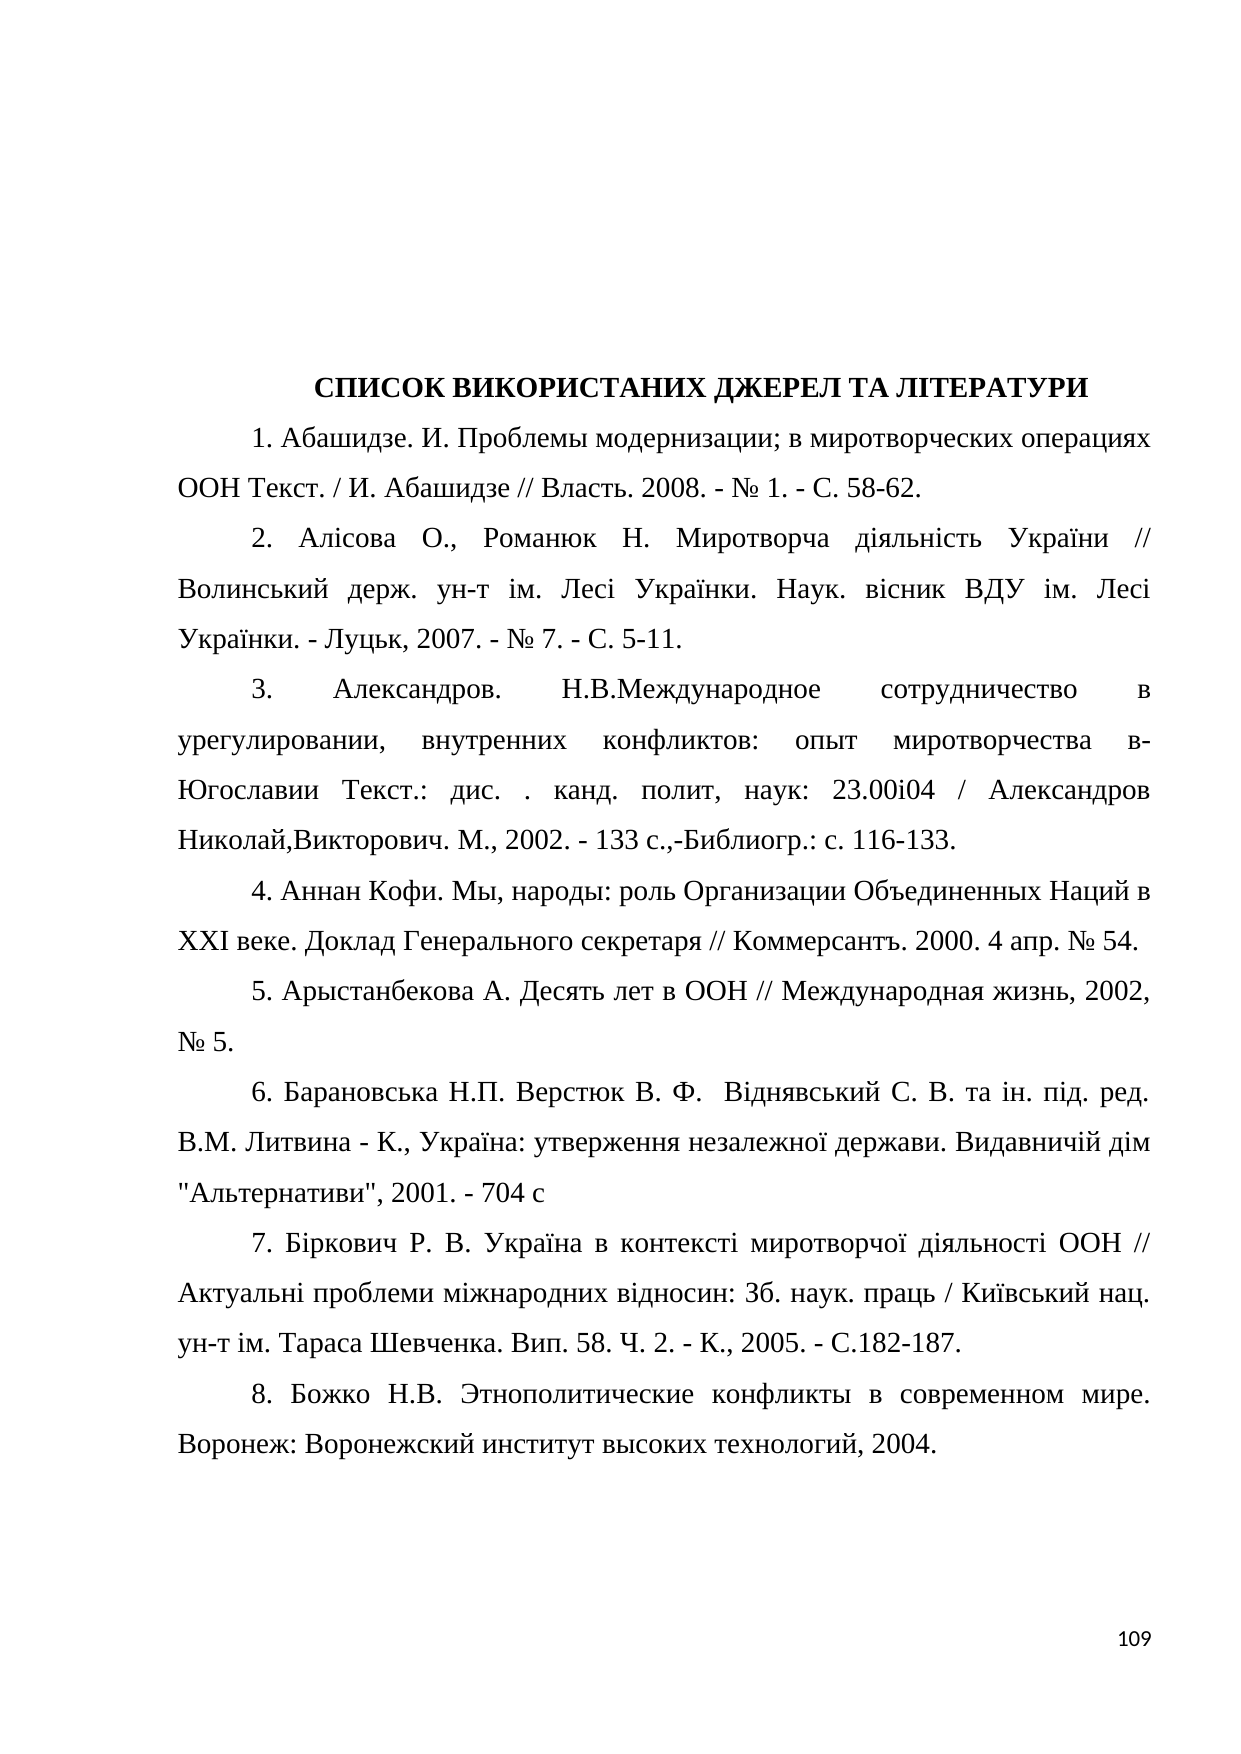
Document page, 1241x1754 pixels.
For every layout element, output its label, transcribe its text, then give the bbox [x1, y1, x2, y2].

text 8. Божко Н.В. Этнополитические конфликты в современном мире. Воронеж: Воронежский институт высоких технологий, 2004. [177, 1376, 1152, 1460]
text 5. Арыстанбекова А. Десять лет в ООН // Международная жизнь, 2002, № 5. [177, 973, 1152, 1057]
text 3. Александров. Н.В.Международное сотрудничество в урегулировании, внутренних конфликтов: опыт миротворчества в-Югославии Текст.: дис. . канд. полит, наук: 23.00i04 / Александров Николай,Викторович. М., 2002. - 133 с.,-Библиогр.: с. 116-133. [177, 672, 1152, 856]
text 1. Абашидзе. И. Проблемы модернизации; в миротворческих операциях ООН Текст. / И. Абашидзе // Власть. 2008. - № 1. - С. 58-62. [177, 420, 1152, 504]
text СПИСОК ВИКОРИСТАНИХ ДЖЕРЕЛ ТА ЛІТЕРАТУРИ [177, 370, 1152, 403]
text 7. Біркович Р. В. Україна в контексті миротворчої діяльності ООН // Актуальні проблеми міжнародних відносин: Зб. наук. праць / Київський нац. ун-т ім. Тараса Шевченка. Вип. 58. Ч. 2. - К., 2005. - С.182-187. [177, 1225, 1152, 1359]
text 4. Аннан Кофи. Мы, народы: роль Организации Объединенных Наций в XXI веке. Доклад Генерального секретаря // Коммерсантъ. 2000. 4 апр. № 54. [177, 873, 1152, 957]
text 6. Барановська Н.П. Верстюк В. Ф. Віднявський С. В. та ін. під. ред. В.М. Литвина - К., Україна: утверження незалежної держави. Видавничій дім "Альтернативи", 2001. - 704 с [177, 1074, 1152, 1208]
text 2. Алісова О., Романюк Н. Миротворча діяльність України // Волинський держ. ун-т ім. Лесі Українки. Наук. вісник ВДУ ім. Лесі Українки. - Луцьк, 2007. - № 7. - С. 5-11. [177, 521, 1152, 655]
